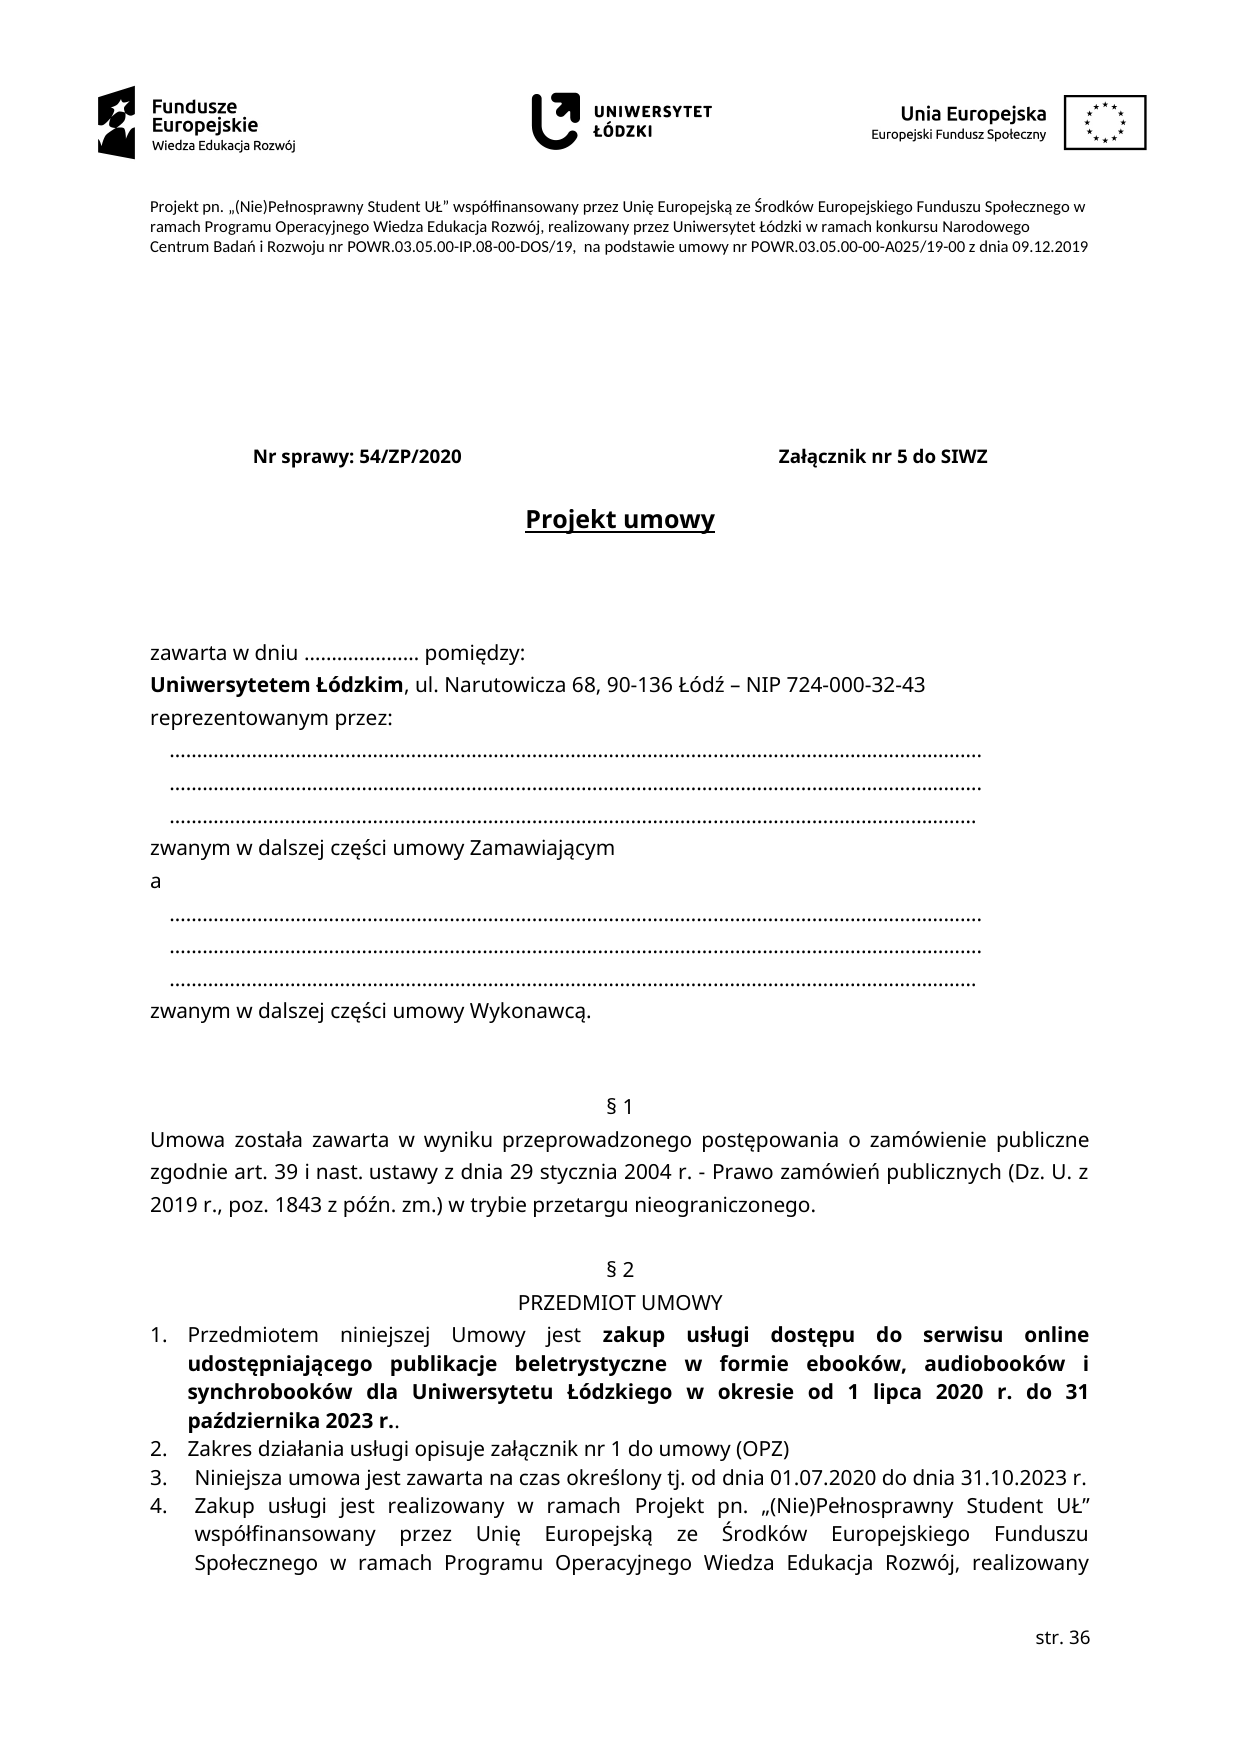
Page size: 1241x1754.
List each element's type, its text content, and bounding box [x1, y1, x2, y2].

text a [150, 866, 1090, 894]
text PRZEDMIOT UMOWY [150, 1288, 1090, 1316]
text reprezentowanym przez: [150, 703, 1090, 731]
text zwanym w dalszej części umowy Zamawiającym [150, 833, 1090, 862]
text zawarta w dniu ………………… pomiędzy: [150, 638, 1090, 666]
text 1. Przedmiotem niniejszej Umowy jest zakup usługi dostępu do serwisu online udostępniającego publikacje beletrystyczne w formie ebooków, audiobooków i synchrobooków dla Uniwersytetu Łódzkiego w okresie od 1 lipca 2020 r. do 31 października 2023 r.. [150, 1320, 1090, 1434]
text Projekt umowy [150, 502, 1090, 536]
text …………………………………………………………………………………………………………………………………. [169, 899, 1090, 927]
text 2. Zakres działania usługi opisuje załącznik nr 1 do umowy (OPZ) [150, 1434, 1090, 1463]
text zwanym w dalszej części umowy Wykonawcą. [150, 996, 1090, 1025]
text …………………………………………………………………………………………………………………………………. [169, 931, 1090, 960]
text § 1 [150, 1092, 1090, 1121]
text § 2 [150, 1255, 1090, 1284]
list Niniejsza umowa jest zawarta na czas określony tj. od dnia 01.07.2020 do dnia 31.10.2023 r. [150, 1463, 1090, 1491]
picture [1, 0, 1241, 169]
text …………………………………………………………………………………………………………………………………. [169, 768, 1090, 797]
text ………………………………………………………………………………………………………………………………… [169, 801, 1090, 829]
text Nr sprawy: 54/ZP/2020 Załącznik nr 5 do SIWZ [150, 443, 1090, 469]
text Umowa została zawarta w wyniku przeprowadzonego postępowania o zamówienie publiczne zgodnie art. 39 i nast. ustawy z dnia 29 stycznia 2004 r. - Prawo zamówień publicznych (Dz. U. z 2019 r., poz. 1843 z późn. zm.) w trybie przetargu nieograniczonego. [150, 1125, 1090, 1218]
text ………………………………………………………………………………………………………………………………… [169, 964, 1090, 992]
text Uniwersytetem Łódzkim, ul. Narutowicza 68, 90-136 Łódź – NIP 724-000-32-43 [150, 670, 1090, 699]
text …………………………………………………………………………………………………………………………………. [169, 736, 1090, 764]
